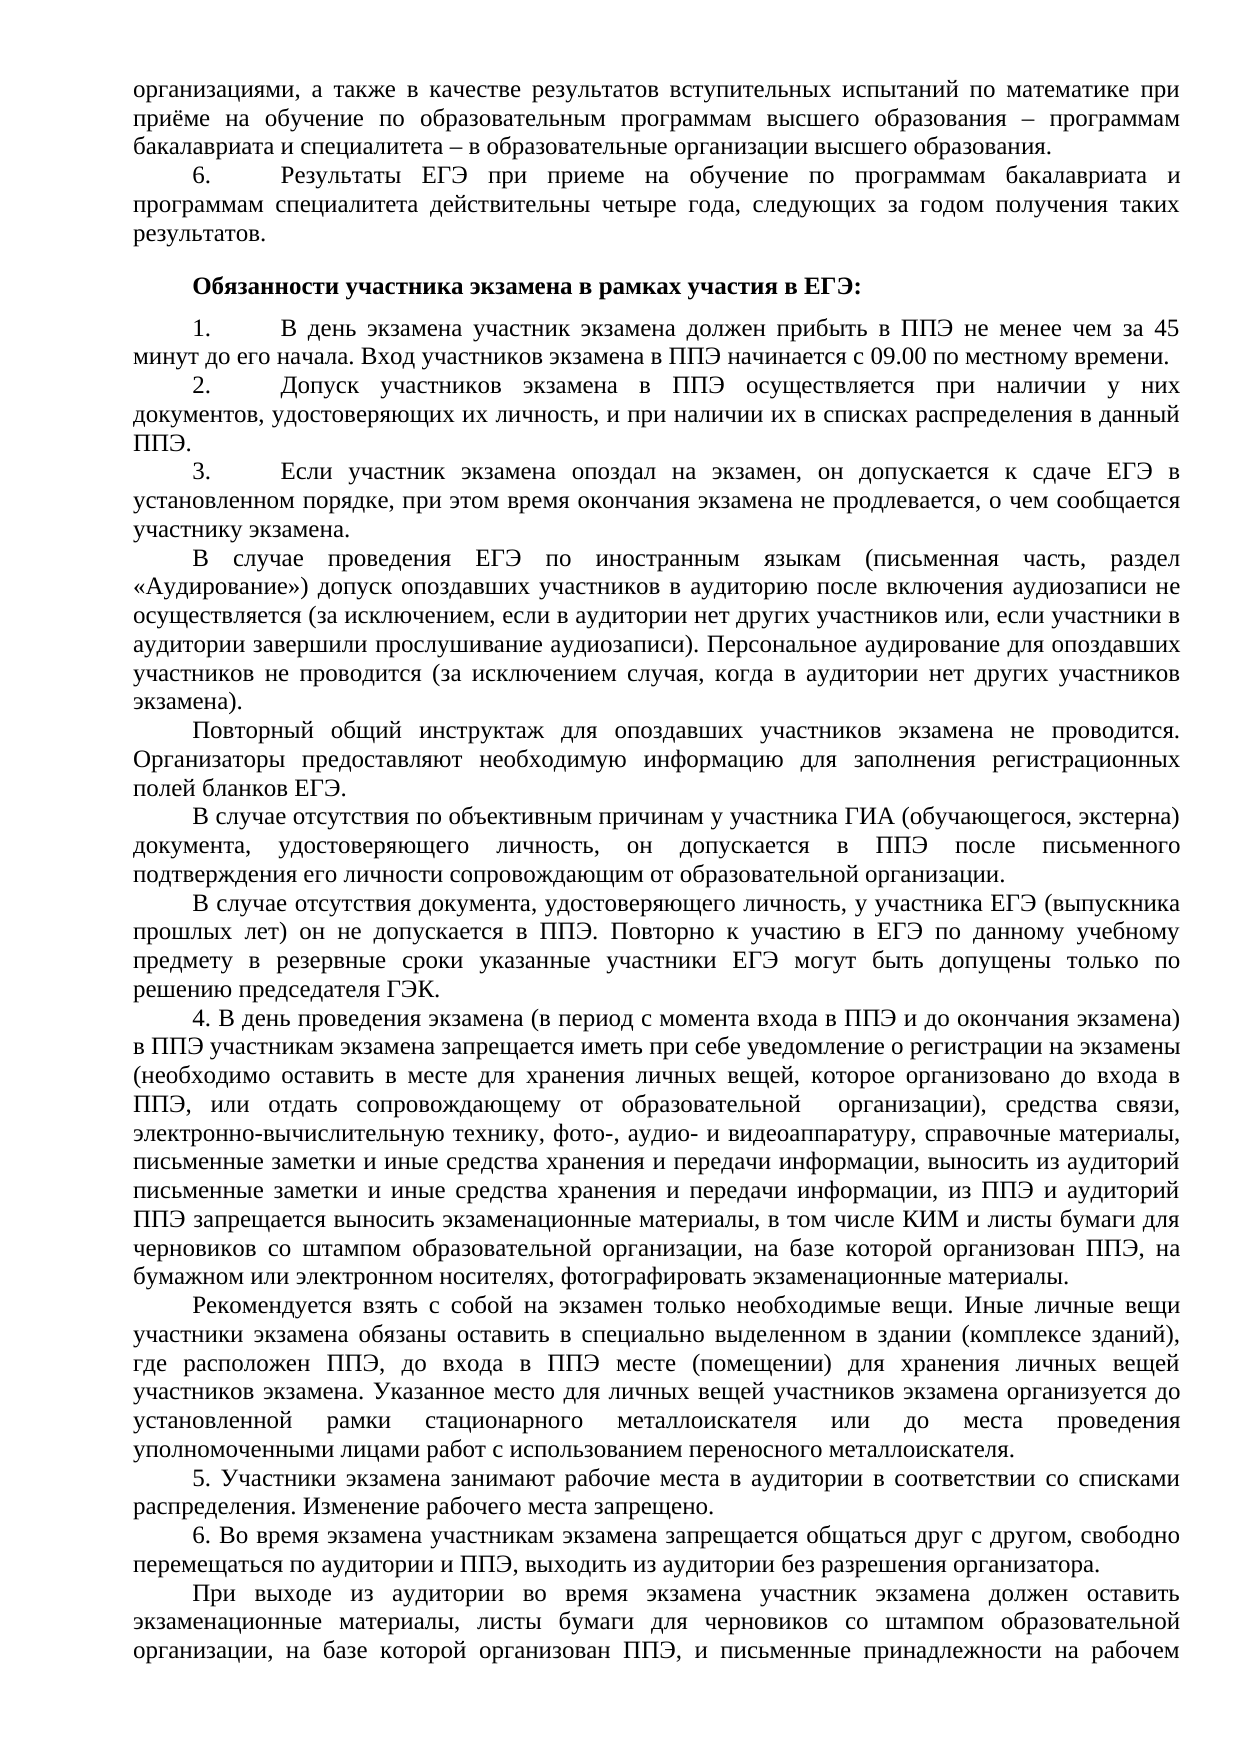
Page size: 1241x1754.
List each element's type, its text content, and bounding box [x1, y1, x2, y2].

text 2. Допуск участников экзамена в ППЭ осуществляется при наличии у них документов, удостоверяющих их личность, и при наличии их в списках распределения в данный ППЭ. [133, 370, 1181, 456]
text В случае отсутствия по объективным причинам у участника ГИА (обучающегося, экстерна) документа, удостоверяющего личность, он допускается в ППЭ после письменного подтверждения его личности сопровождающим от образовательной организации. [133, 801, 1181, 888]
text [133, 1578, 1181, 1664]
text 5. Участники экзамена занимают рабочие места в аудитории в соответствии со списками распределения. Изменение рабочего места запрещено. [133, 1463, 1181, 1520]
text Повторный общий инструктаж для опоздавших участников экзамена не проводится. Организаторы предоставляют необходимую информацию для заполнения регистрационных полей бланков ЕГЭ. [133, 715, 1181, 801]
text Рекомендуется взять с собой на экзамен только необходимые вещи. Иные личные вещи участники экзамена обязаны оставить в специально выделенном в здании (комплексе зданий), где расположен ППЭ, до входа в ППЭ месте (помещении) для хранения личных вещей участников экзамена. Указанное место для личных вещей участников экзамена организуется до установленной рамки стационарного металлоискателя или до места проведения уполномоченными лицами работ с использованием переносного металлоискателя. [133, 1290, 1181, 1463]
text 6. Результаты ЕГЭ при приеме на обучение по программам бакалавриата и программам специалитета действительны четыре года, следующих за годом получения таких результатов. [133, 160, 1181, 246]
text 1. В день экзамена участник экзамена должен прибыть в ППЭ не менее чем за 45 минут до его начала. Вход участников экзамена в ППЭ начинается с 09.00 по местному времени. [133, 313, 1181, 370]
text В случае отсутствия документа, удостоверяющего личность, у участника ЕГЭ (выпускника прошлых лет) он не допускается в ППЭ. Повторно к участию в ЕГЭ по данному учебному предмету в резервные сроки указанные участники ЕГЭ могут быть допущены только по решению председателя ГЭК. [133, 888, 1181, 1003]
text 3. Если участник экзамена опоздал на экзамен, он допускается к сдаче ЕГЭ в установленном порядке, при этом время окончания экзамена не продлевается, о чем сообщается участнику экзамена. [133, 456, 1181, 543]
text Обязанности участника экзамена в рамках участия в ЕГЭ: [133, 271, 1181, 300]
text 6. Во время экзамена участникам экзамена запрещается общаться друг с другом, свободно перемещаться по аудитории и ППЭ, выходить из аудитории без разрешения организатора. [133, 1520, 1181, 1578]
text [133, 74, 1181, 160]
text 4. В день проведения экзамена (в период с момента входа в ППЭ и до окончания экзамена) в ППЭ участникам экзамена запрещается иметь при себе уведомление о регистрации на экзамены (необходимо оставить в месте для хранения личных вещей, которое организовано до входа в ППЭ, или отдать сопровождающему от образовательной организации), средства связи, электронно-вычислительную технику, фото-, аудио- и видеоаппаратуру, справочные материалы, письменные заметки и иные средства хранения и передачи информации, выносить из аудиторий письменные заметки и иные средства хранения и передачи информации, из ППЭ и аудиторий ППЭ запрещается выносить экзаменационные материалы, в том числе КИМ и листы бумаги для черновиков со штампом образовательной организации, на базе которой организован ППЭ, на бумажном или электронном носителях, фотографировать экзаменационные материалы. [133, 1003, 1181, 1290]
text В случае проведения ЕГЭ по иностранным языкам (письменная часть, раздел «Аудирование») допуск опоздавших участников в аудиторию после включения аудиозаписи не осуществляется (за исключением, если в аудитории нет других участников или, если участники в аудитории завершили прослушивание аудиозаписи). Персональное аудирование для опоздавших участников не проводится (за исключением случая, когда в аудитории нет других участников экзамена). [133, 543, 1181, 715]
